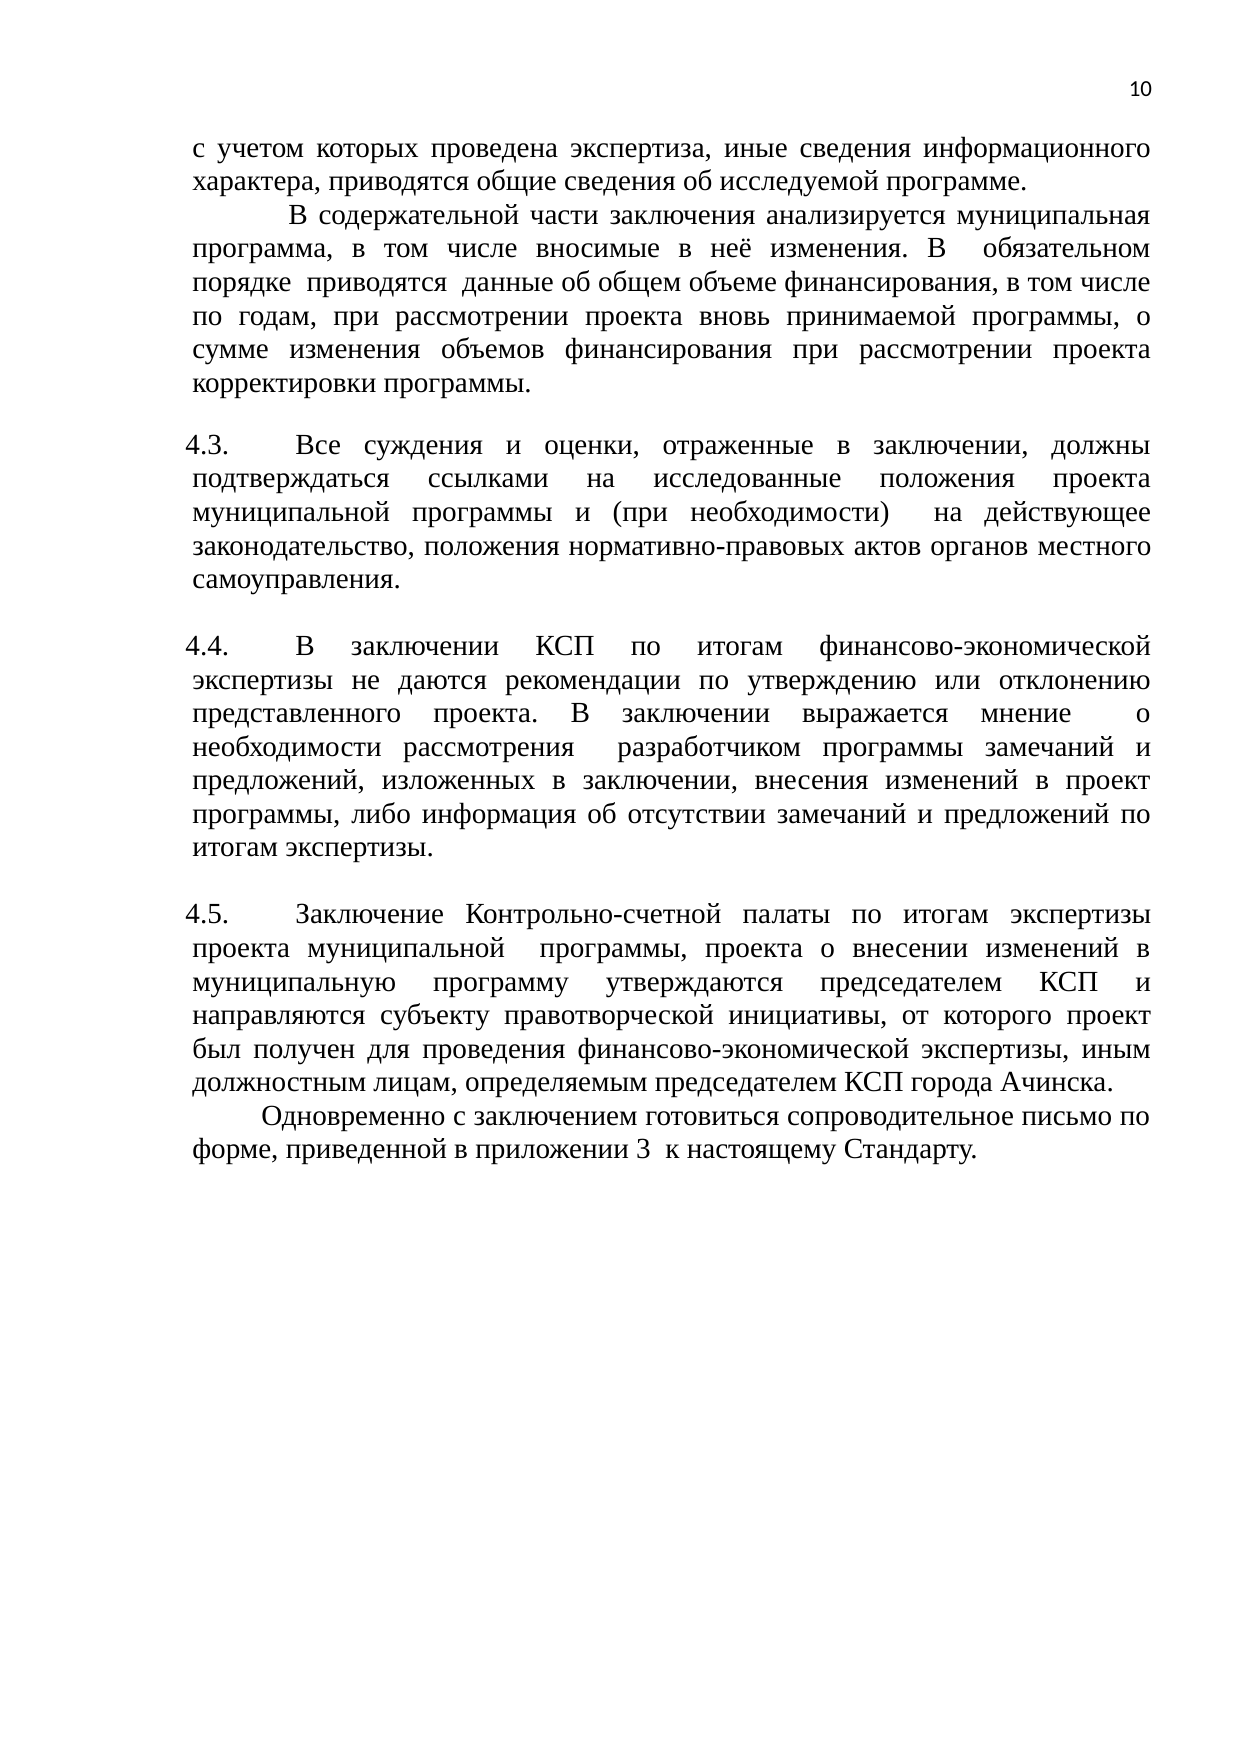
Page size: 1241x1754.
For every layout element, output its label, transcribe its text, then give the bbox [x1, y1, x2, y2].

list В содержательной части заключения анализируется муниципальная программа, в том числе вносимые в неё изменения. В обязательном порядке приводятся данные об общем объеме финансирования, в том числе по годам, при рассмотрении проекта вновь принимаемой программы, о сумме изменения объемов финансирования при рассмотрении проекта корректировки программы. [192, 197, 1152, 398]
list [192, 130, 1152, 197]
list Одновременно с заключением готовиться сопроводительное письмо по форме, приведенной в приложении 3 к настоящему Стандарту. [192, 1098, 1152, 1165]
list Все суждения и оценки, отраженные в заключении, должны подтверждаться ссылками на исследованные положения проекта муниципальной программы и (при необходимости) на действующее законодательство, положения нормативно-правовых актов органов местного самоуправления. [185, 427, 1152, 595]
list В заключении КСП по итогам финансово-экономической экспертизы не даются рекомендации по утверждению или отклонению представленного проекта. В заключении выражается мнение о необходимости рассмотрения разработчиком программы замечаний и предложений, изложенных в заключении, внесения изменений в проект программы, либо информация об отсутствии замечаний и предложений по итогам экспертизы. [185, 628, 1152, 863]
list Заключение Контрольно-счетной палаты по итогам экспертизы проекта муниципальной программы, проекта о внесении изменений в муниципальную программу утверждаются председателем КСП и направляются субъекту правотворческой инициативы, от которого проект был получен для проведения финансово-экономической экспертизы, иным должностным лицам, определяемым председателем КСП города Ачинска. [185, 897, 1152, 1098]
